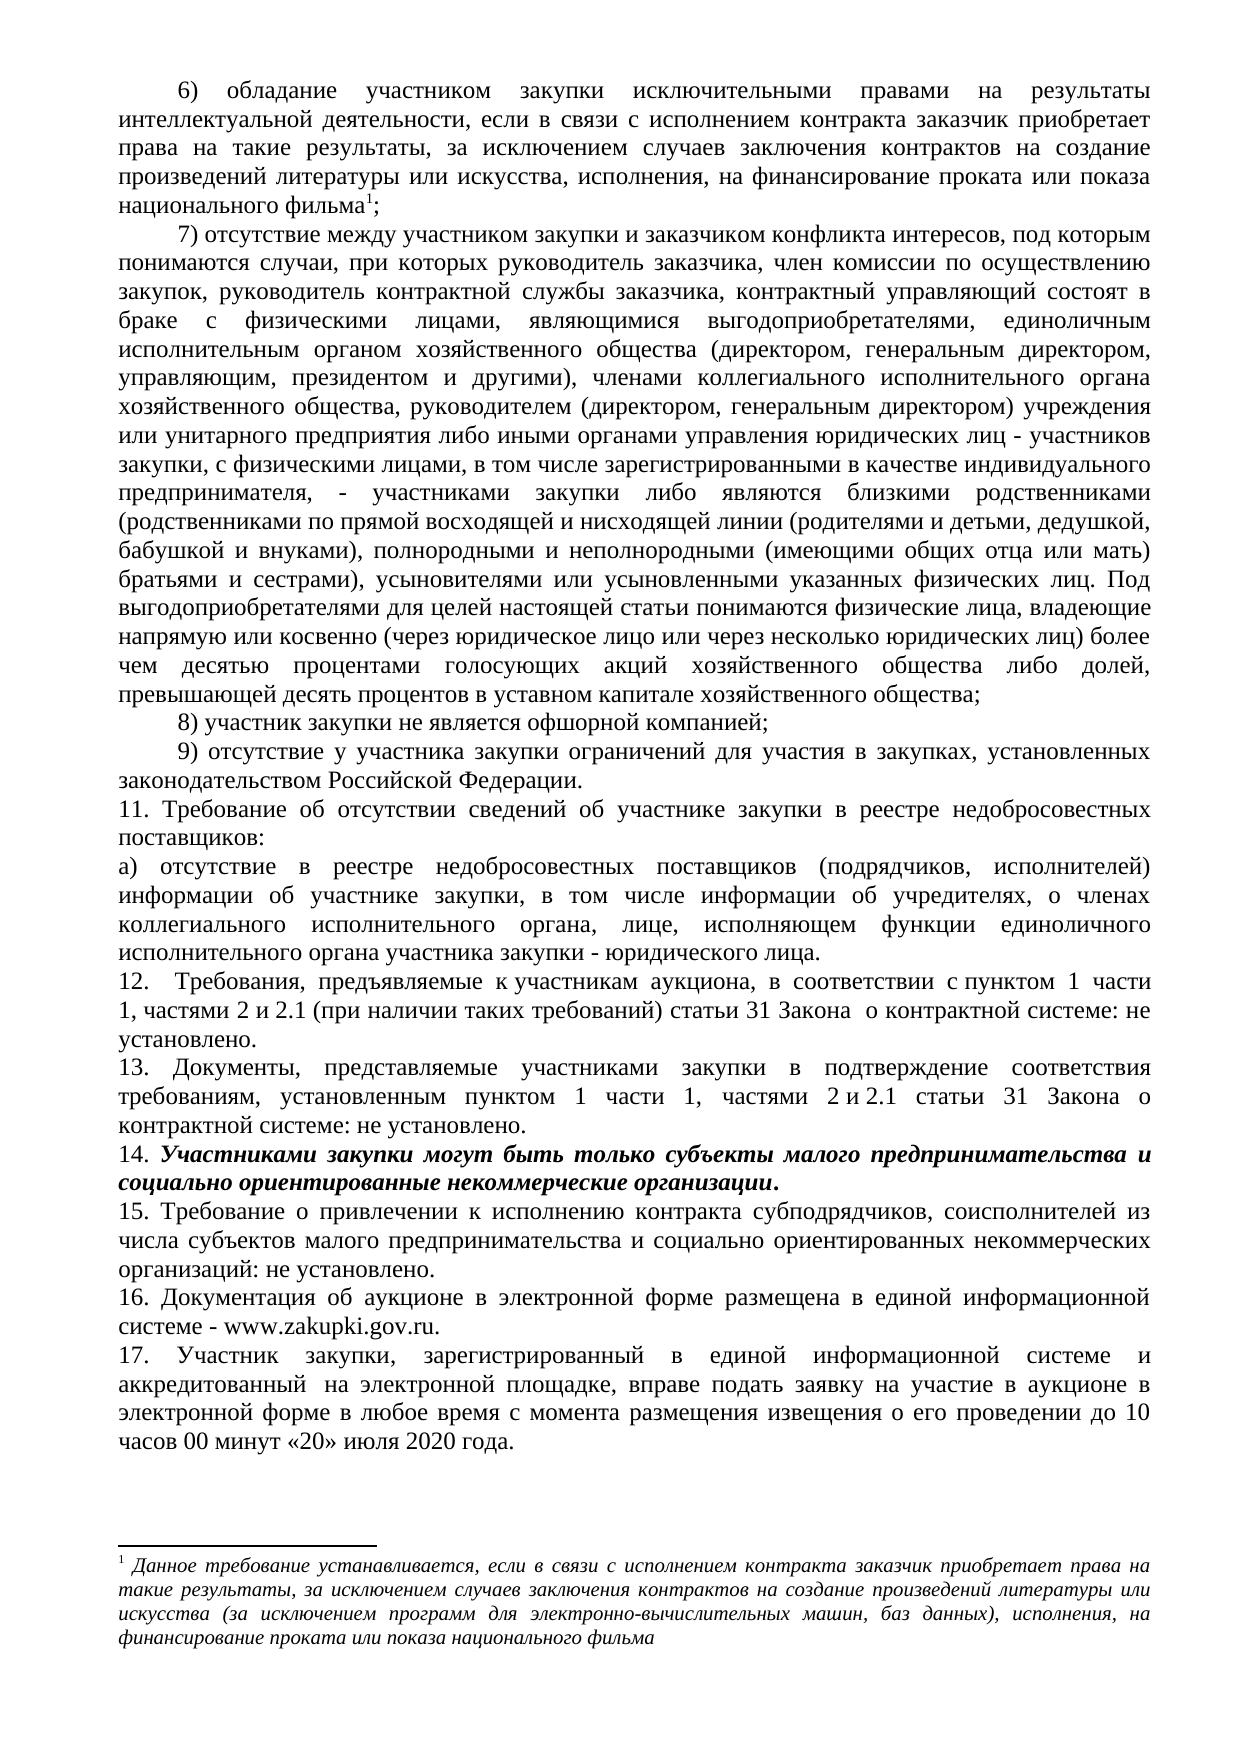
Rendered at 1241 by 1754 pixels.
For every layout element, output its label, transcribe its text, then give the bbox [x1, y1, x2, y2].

text 13. Документы, представляемые участниками закупки в подтверждение соответствия требованиям, установленным пунктом 1 части 1, частями 2 и 2.1 статьи 31 Закона о контрактной системе: не установлено. [118, 1052, 1152, 1139]
text 8) участник закупки не является офшорной компанией; [118, 707, 1152, 736]
text 15. Требование о привлечении к исполнению контракта субподрядчиков, соисполнителей из числа субъектов малого предпринимательства и социально ориентированных некоммерческих организаций: не установлено. [118, 1196, 1152, 1282]
text 17. Участник закупки, зарегистрированный в единой информационной системе и аккредитованный на электронной площадке, вправе подать заявку на участие в аукционе в электронной форме в любое время с момента размещения извещения о его проведении до 10 часов 00 минут «20» июля 2020 года. [118, 1340, 1152, 1455]
text 16. Документация об аукционе в электронной форме размещена в единой информационной системе - www.zakupki.gov.ru. [118, 1282, 1152, 1340]
text 14. Участниками закупки могут быть только субъекты малого предпринимательства и социально ориентированные некоммерческие организации. [118, 1139, 1152, 1196]
text 7) отсутствие между участником закупки и заказчиком конфликта интересов, под которым понимаются случаи, при которых руководитель заказчика, член комиссии по осуществлению закупок, руководитель контрактной службы заказчика, контрактный управляющий состоят в браке с физическими лицами, являющимися выгодоприобретателями, единоличным исполнительным органом хозяйственного общества (директором, генеральным директором, управляющим, президентом и другими), членами коллегиального исполнительного органа хозяйственного общества, руководителем (директором, генеральным директором) учреждения или унитарного предприятия либо иными органами управления юридических лиц - участников закупки, с физическими лицами, в том числе зарегистрированными в качестве индивидуального предпринимателя, - участниками закупки либо являются близкими родственниками (родственниками по прямой восходящей и нисходящей линии (родителями и детьми, дедушкой, бабушкой и внуками), полнородными и неполнородными (имеющими общих отца или мать) братьями и сестрами), усыновителями или усыновленными указанных физических лиц. Под выгодоприобретателями для целей настоящей статьи понимаются физические лица, владеющие напрямую или косвенно (через юридическое лицо или через несколько юридических лиц) более чем десятью процентами голосующих акций хозяйственного общества либо долей, превышающей десять процентов в уставном капитале хозяйственного общества; [118, 219, 1152, 707]
text 9) отсутствие у участника закупки ограничений для участия в закупках, установленных законодательством Российской Федерации. [118, 736, 1152, 794]
text 12. Требования, предъявляемые к участникам аукциона, в соответствии с пунктом 1 части 1, частями 2 и 2.1 (при наличии таких требований) статьи 31 Закона о контрактной системе: не установлено. [118, 966, 1152, 1052]
text а) отсутствие в реестре недобросовестных поставщиков (подрядчиков, исполнителей) информации об участнике закупки, в том числе информации об учредителях, о членах коллегиального исполнительного органа, лице, исполняющем функции единоличного исполнительного органа участника закупки - юридического лица. [118, 851, 1152, 966]
text 11. Требование об отсутствии сведений об участнике закупки в реестре недобросовестных поставщиков: [118, 794, 1152, 851]
text 6) обладание участником закупки исключительными правами на результаты интеллектуальной деятельности, если в связи с исполнением контракта заказчик приобретает права на такие результаты, за исключением случаев заключения контрактов на создание произведений литературы или искусства, исполнения, на финансирование проката или показа национального фильма; [118, 75, 1152, 219]
